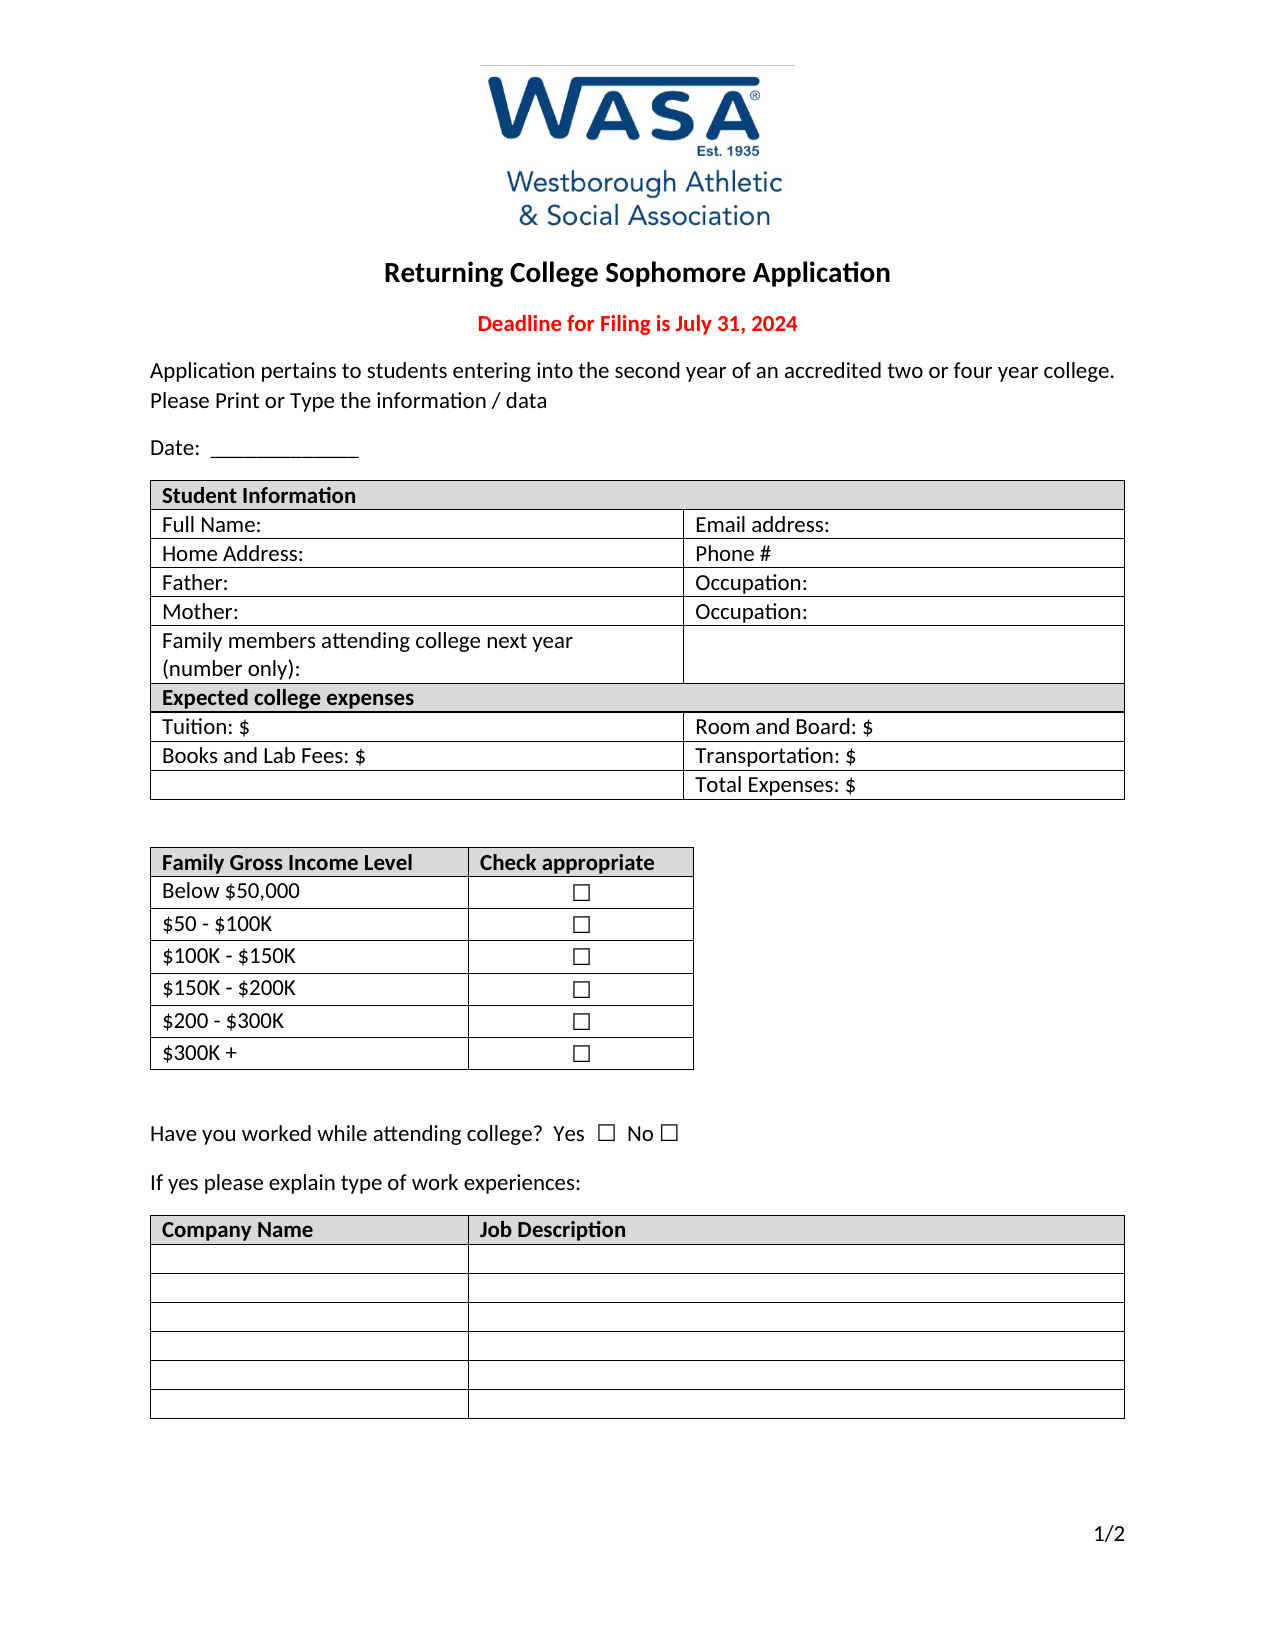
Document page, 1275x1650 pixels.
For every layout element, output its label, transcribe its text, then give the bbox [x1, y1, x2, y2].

table_cell $200 - $300K [151, 1006, 468, 1037]
table_header Student Information [151, 481, 1124, 509]
table_cell Below $50,000 [151, 877, 468, 908]
table_cell [151, 1245, 468, 1273]
table_cell [469, 1303, 1124, 1331]
table_cell [469, 1274, 1124, 1302]
table_header Check appropriate [469, 848, 693, 876]
table_cell Room and Board: $ [684, 713, 1124, 741]
table_cell [151, 1332, 468, 1360]
table_cell Expected college expenses [151, 684, 1124, 711]
table_cell [469, 1390, 1124, 1418]
text If yes please explain type of work experiences: [150, 1168, 1125, 1196]
table_cell [151, 771, 683, 799]
table_cell Family members attending college next year (number only): [151, 626, 683, 682]
table_cell Father: [151, 568, 683, 596]
table_cell Occupation: [684, 568, 1124, 596]
table_cell Tuition: $ [151, 713, 683, 741]
table_cell Full Name: [151, 510, 683, 538]
table_cell Books and Lab Fees: $ [151, 742, 683, 769]
table_cell Home Address: [151, 539, 683, 567]
text Deadline for Filing is July 31, 2024 [150, 309, 1125, 337]
table_cell [151, 1390, 468, 1418]
table_cell Transportation: $ [684, 742, 1124, 769]
table_header Company Name [151, 1216, 468, 1244]
table_cell [469, 1332, 1124, 1360]
table_cell [151, 1274, 468, 1302]
table_header Family Gross Income Level [151, 848, 468, 876]
table_cell $300K + [151, 1038, 468, 1069]
table_cell Email address: [684, 510, 1124, 538]
table_cell [151, 1303, 468, 1331]
table_cell Phone # [684, 539, 1124, 567]
text Have you worked while attending college? Yes No [150, 1117, 1125, 1148]
table_cell [469, 1361, 1124, 1389]
table_cell Total Expenses: $ [684, 771, 1124, 799]
table_cell [469, 1245, 1124, 1273]
table_cell [684, 626, 1124, 682]
text Date: _____________ [150, 433, 1125, 461]
picture [480, 65, 795, 236]
table_cell $50 - $100K [151, 909, 468, 940]
table_cell $150K - $200K [151, 974, 468, 1005]
table_cell $100K - $150K [151, 941, 468, 972]
table_cell Mother: [151, 597, 683, 625]
text Returning College Sophomore Application [150, 254, 1125, 290]
text Application pertains to students entering into the second year of an accredited two or four year college. Please Print or Type the information / data [150, 356, 1125, 414]
table_header Job Description [469, 1216, 1124, 1244]
table_cell Occupation: [684, 597, 1124, 625]
table_cell [151, 1361, 468, 1389]
